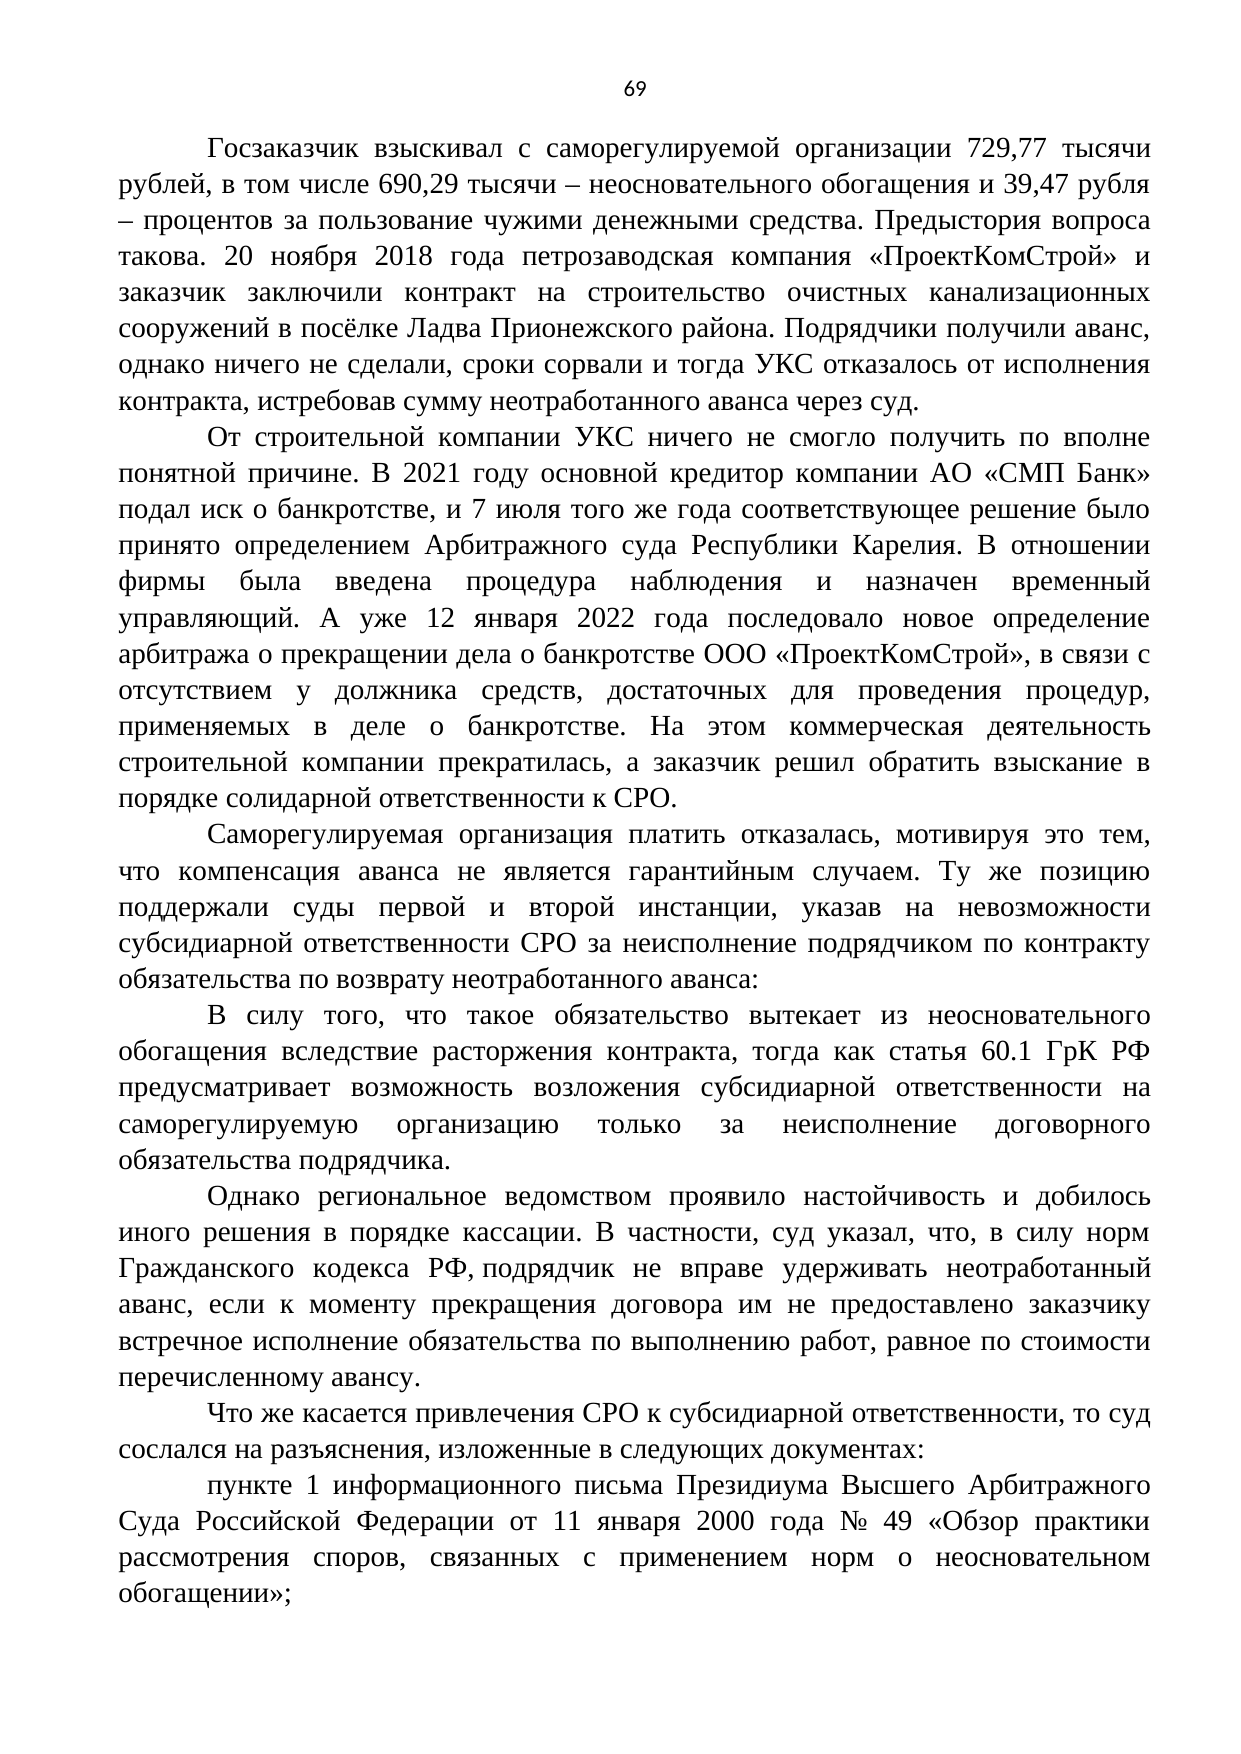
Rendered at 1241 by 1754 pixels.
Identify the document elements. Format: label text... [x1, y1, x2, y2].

text пункте 1 информационного письма Президиума Высшего Арбитражного Суда Российской Федерации от 11 января 2000 года № 49 «Обзор практики рассмотрения споров, связанных с применением норм о неосновательном обогащении»; [118, 1467, 1152, 1609]
text Саморегулируемая организация платить отказалась, мотивируя это тем, что компенсация аванса не является гарантийным случаем. Ту же позицию поддержали суды первой и второй инстанции, указав на невозможности субсидиарной ответственности СРО за неисполнение подрядчиком по контракту обязательства по возврату неотработанного аванса: [118, 817, 1152, 995]
text Однако региональное ведомством проявило настойчивость и добилось иного решения в порядке кассации. В частности, суд указал, что, в силу норм Гражданского кодекса РФ, подрядчик не вправе удерживать неотработанный аванс, если к моменту прекращения договора им не предоставлено заказчику встречное исполнение обязательства по выполнению работ, равное по стоимости перечисленному авансу. [118, 1178, 1152, 1392]
text Госзаказчик взыскивал с саморегулируемой организации 729,77 тысячи рублей, в том числе 690,29 тысячи – неосновательного обогащения и 39,47 рубля – процентов за пользование чужими денежными средства. Предыстория вопроса такова. 20 ноября 2018 года петрозаводская компания «ПроектКомСтрой» и заказчик заключили контракт на строительство очистных канализационных сооружений в посёлке Ладва Прионежского района. Подрядчики получили аванс, однако ничего не сделали, сроки сорвали и тогда УКС отказалось от исполнения контракта, истребовав сумму неотработанного аванса через суд. [118, 130, 1152, 416]
text От строительной компании УКС ничего не смогло получить по вполне понятной причине. В 2021 году основной кредитор компании АО «СМП Банк» подал иск о банкротстве, и 7 июля того же года соответствующее решение было принято определением Арбитражного суда Республики Карелия. В отношении фирмы была введена процедура наблюдения и назначен временный управляющий. А уже 12 января 2022 года последовало новое определение арбитража о прекращении дела о банкротстве ООО «ПроектКомСтрой», в связи с отсутствием у должника средств, достаточных для проведения процедур, применяемых в деле о банкротстве. На этом коммерческая деятельность строительной компании прекратилась, а заказчик решил обратить взыскание в порядке солидарной ответственности к СРО. [118, 419, 1152, 814]
text В силу того, что такое обязательство вытекает из неосновательного обогащения вследствие расторжения контракта, тогда как статья 60.1 ГрК РФ предусматривает возможность возложения субсидиарной ответственности на саморегулируемую организацию только за неисполнение договорного обязательства подрядчика. [118, 997, 1152, 1175]
text Что же касается привлечения СРО к субсидиарной ответственности, то суд сослался на разъяснения, изложенные в следующих документах: [118, 1395, 1152, 1464]
